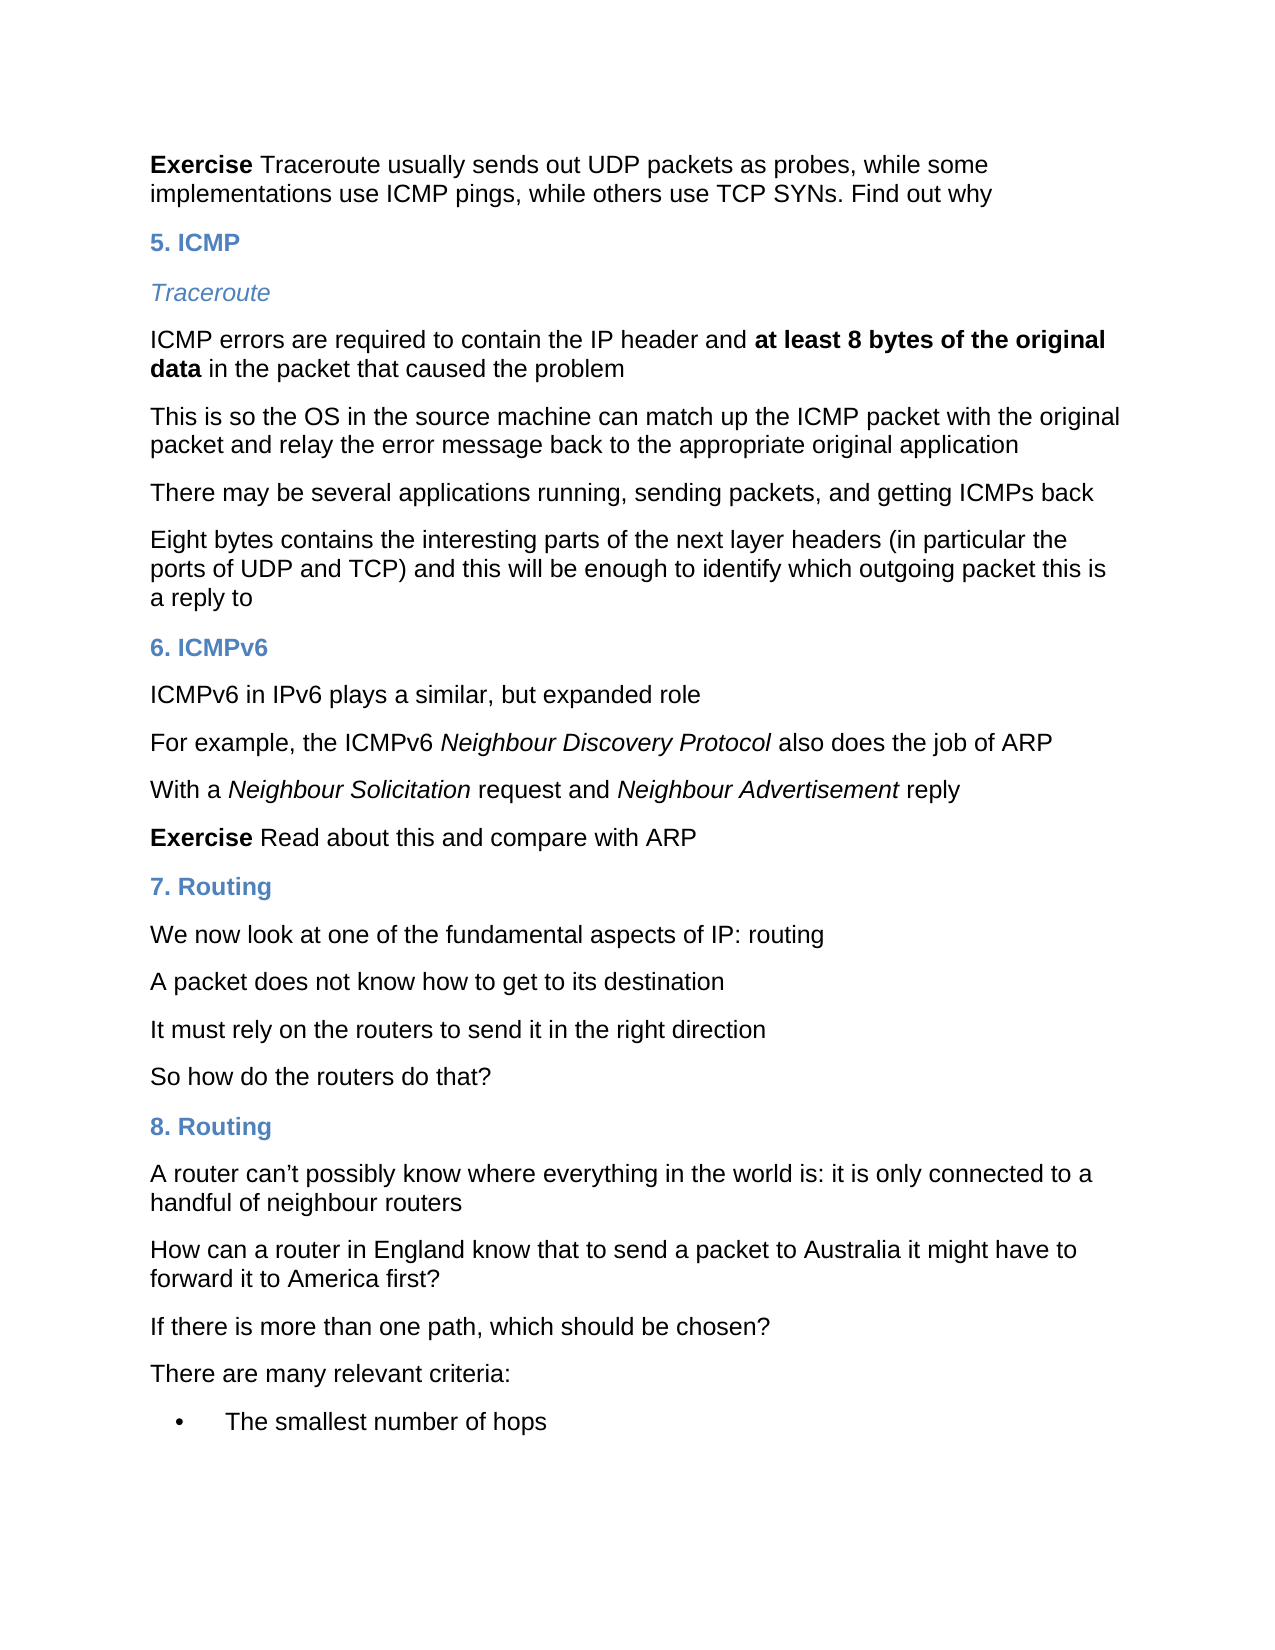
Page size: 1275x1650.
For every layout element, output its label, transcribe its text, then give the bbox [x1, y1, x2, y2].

text For example, the ICMPv6 Neighbour Discovery Protocol also does the job of ARP [150, 727, 1125, 756]
text Exercise Read about this and compare with ARP [150, 822, 1125, 851]
text With a Neighbour Solicitation request and Neighbour Advertisement reply [150, 775, 1125, 804]
text This is so the OS in the source machine can match up the ICMP packet with the original packet and relay the error message back to the appropriate original application [150, 402, 1125, 459]
text There may be several applications running, sending packets, and getting ICMPs back [150, 478, 1125, 507]
text We now look at one of the fundamental aspects of IP: routing [150, 919, 1125, 948]
text ICMPv6 in IPv6 plays a similar, but expanded role [150, 680, 1125, 709]
text It must rely on the routers to send it in the right direction [150, 1014, 1125, 1043]
subtitle 8. Routing [150, 1112, 1125, 1140]
text How can a router in England know that to send a packet to Australia it might have to forward it to America first? [150, 1235, 1125, 1293]
text There are many relevant criteria: [150, 1359, 1125, 1388]
subtitle Traceroute [150, 278, 1125, 307]
text Exercise Traceroute usually sends out UDP packets as probes, while some implementations use ICMP pings, while others use TCP SYNs. Find out why [150, 150, 1125, 207]
subtitle 7. Routing [150, 872, 1125, 901]
subtitle 5. ICMP [150, 228, 1125, 257]
text If there is more than one path, which should be chosen? [150, 1312, 1125, 1340]
text So how do the routers do that? [150, 1062, 1125, 1091]
text ICMP errors are required to contain the IP header and at least 8 bytes of the original data in the packet that caused the problem [150, 325, 1125, 383]
text Eight bytes contains the interesting parts of the next layer headers (in particular the ports of UDP and TCP) and this will be enough to identify which outgoing packet this is a reply to [150, 525, 1125, 612]
subtitle 6. ICMPv6 [150, 632, 1125, 661]
list The smallest number of hops [175, 1407, 1125, 1435]
text A router can’t possibly know where everything in the world is: it is only connected to a handful of neighbour routers [150, 1159, 1125, 1217]
text A packet does not know how to get to its destination [150, 967, 1125, 996]
